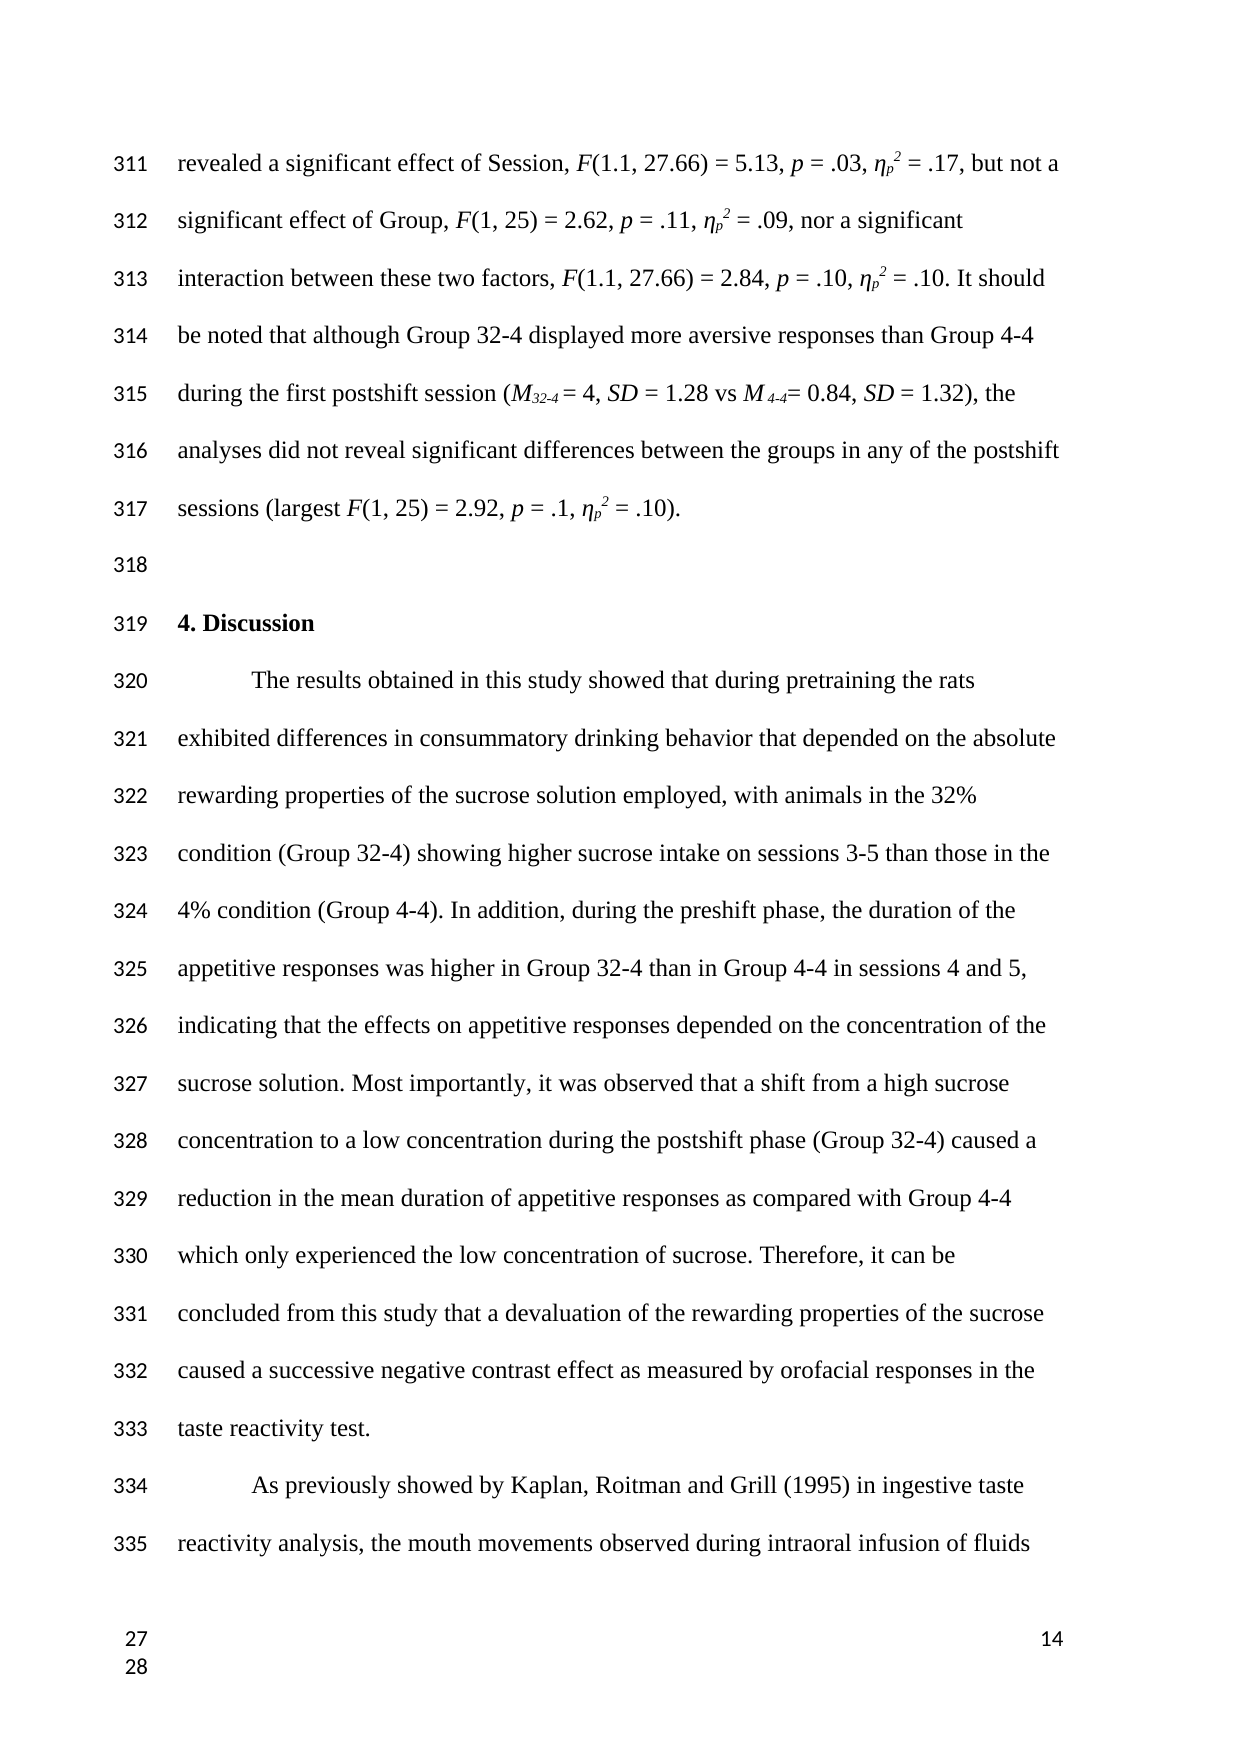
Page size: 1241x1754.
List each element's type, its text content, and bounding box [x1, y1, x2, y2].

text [177, 148, 1063, 521]
text The results obtained in this study showed that during pretraining the rats exhibited differences in consummatory drinking behavior that depended on the absolute rewarding properties of the sucrose solution employed, with animals in the 32% condition (Group 32-4) showing higher sucrose intake on sessions 3-5 than those in the 4% condition (Group 4-4). In addition, during the preshift phase, the duration of the appetitive responses was higher in Group 32-4 than in Group 4-4 in sessions 4 and 5, indicating that the effects on appetitive responses depended on the concentration of the sucrose solution. Most importantly, it was observed that a shift from a high sucrose concentration to a low concentration during the postshift phase (Group 32-4) caused a reduction in the mean duration of appetitive responses as compared with Group 4-4 which only experienced the low concentration of sucrose. Therefore, it can be concluded from this study that a devaluation of the rewarding properties of the sucrose caused a successive negative contrast effect as measured by orofacial responses in the taste reactivity test. [177, 665, 1063, 1441]
text 4. Discussion [177, 608, 1063, 636]
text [177, 1470, 1063, 1556]
